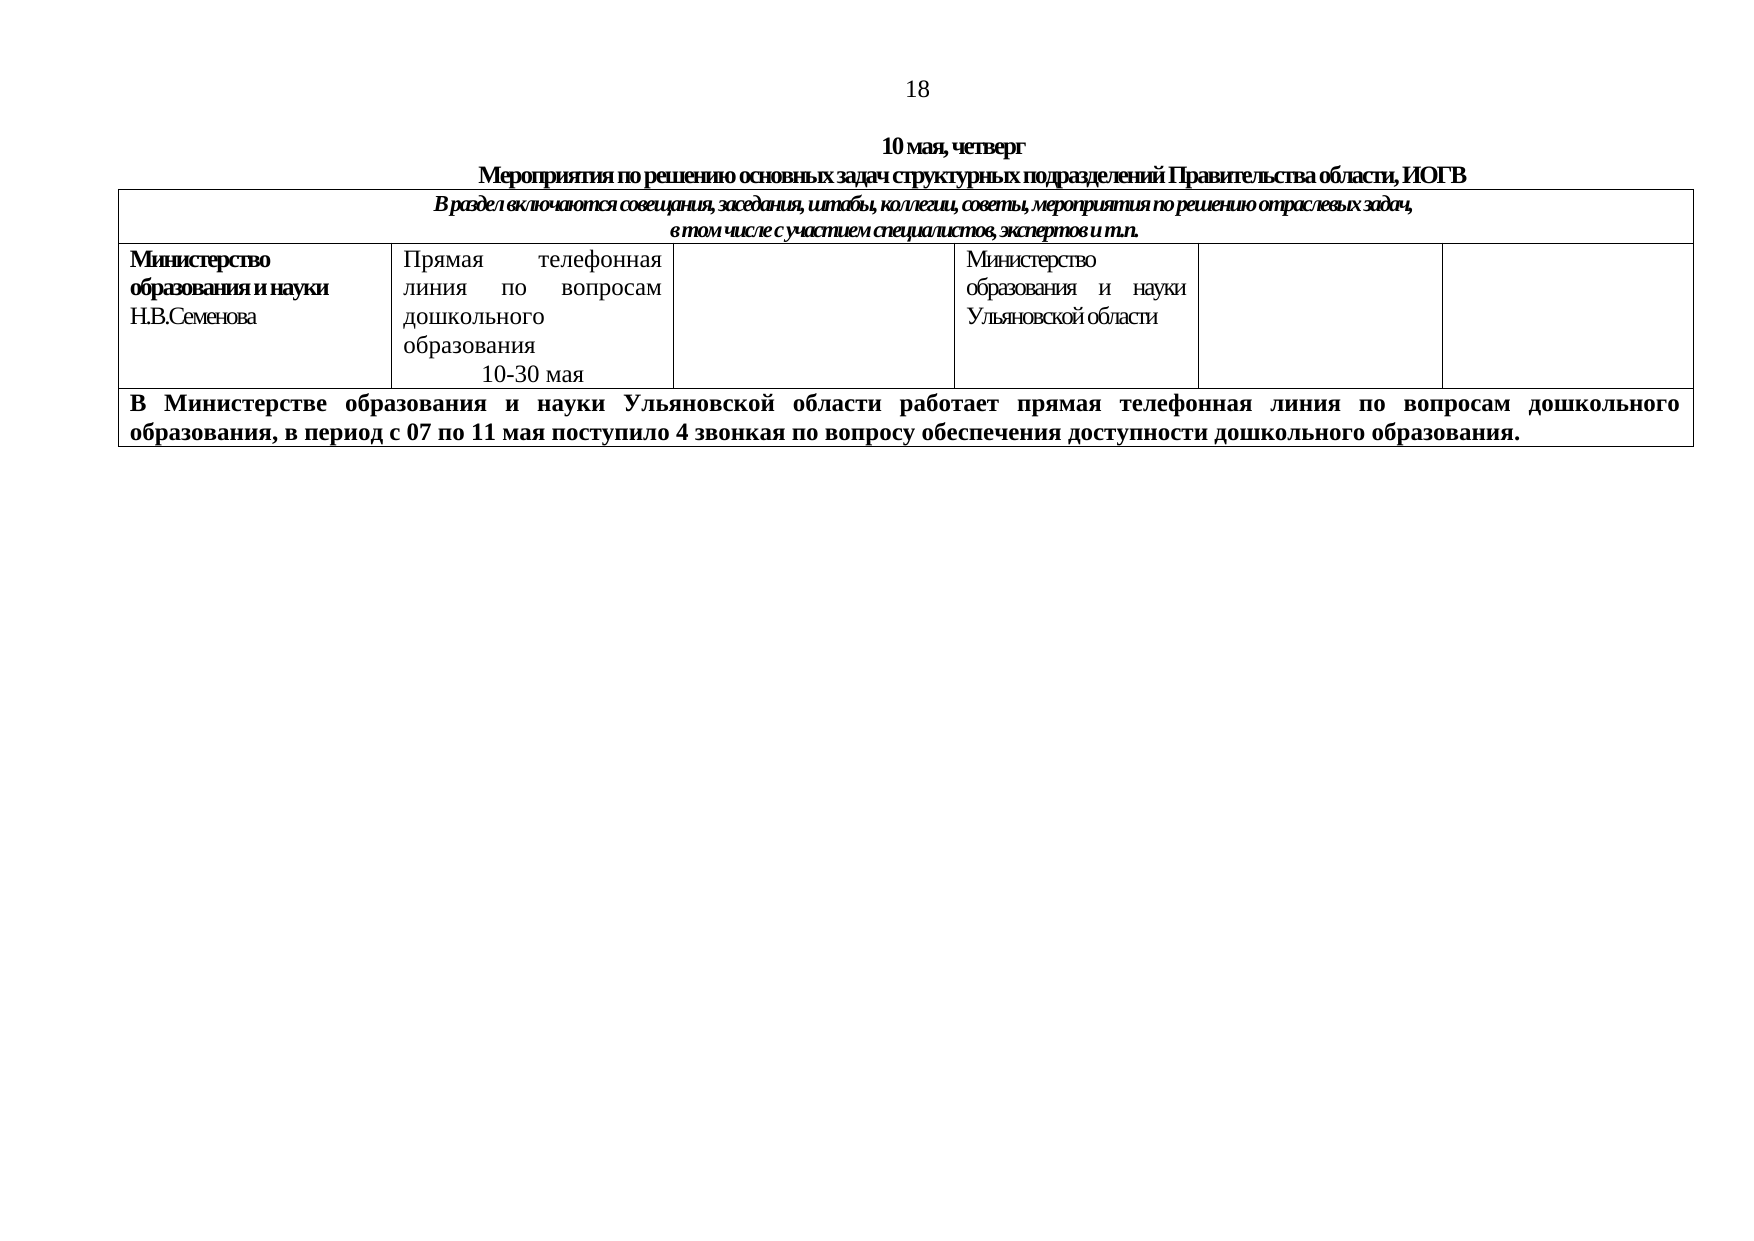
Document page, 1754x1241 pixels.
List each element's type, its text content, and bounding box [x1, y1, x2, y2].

table_cell [1199, 244, 1442, 387]
text Мероприятия по решению основных задач структурных подразделений Правительства области, ИОГВ [231, 160, 1716, 189]
table_cell Министерство образования и науки Н.В.Семенова [119, 244, 391, 387]
table_cell [1443, 244, 1693, 387]
table_cell Министерство образования и науки Ульяновской области [955, 244, 1198, 387]
table_header В раздел включаются совещания, заседания, штабы, коллегии, советы, мероприятия по решению отраслевых задач, в том числе с участием специалистов, экспертов и т.п. [119, 190, 1693, 243]
table_cell Прямая телефонная линия по вопросам дошкольного образования 10-30 мая [392, 244, 673, 387]
text 10 мая, четверг [193, 131, 1716, 160]
table_cell [674, 244, 954, 387]
table_cell В Министерстве образования и науки Ульяновской области работает прямая телефонная линия по вопросам дошкольного образования, в период с 07 по 11 мая поступило 4 звонкая по вопросу обеспечения доступности дошкольного образования. [119, 389, 1693, 446]
